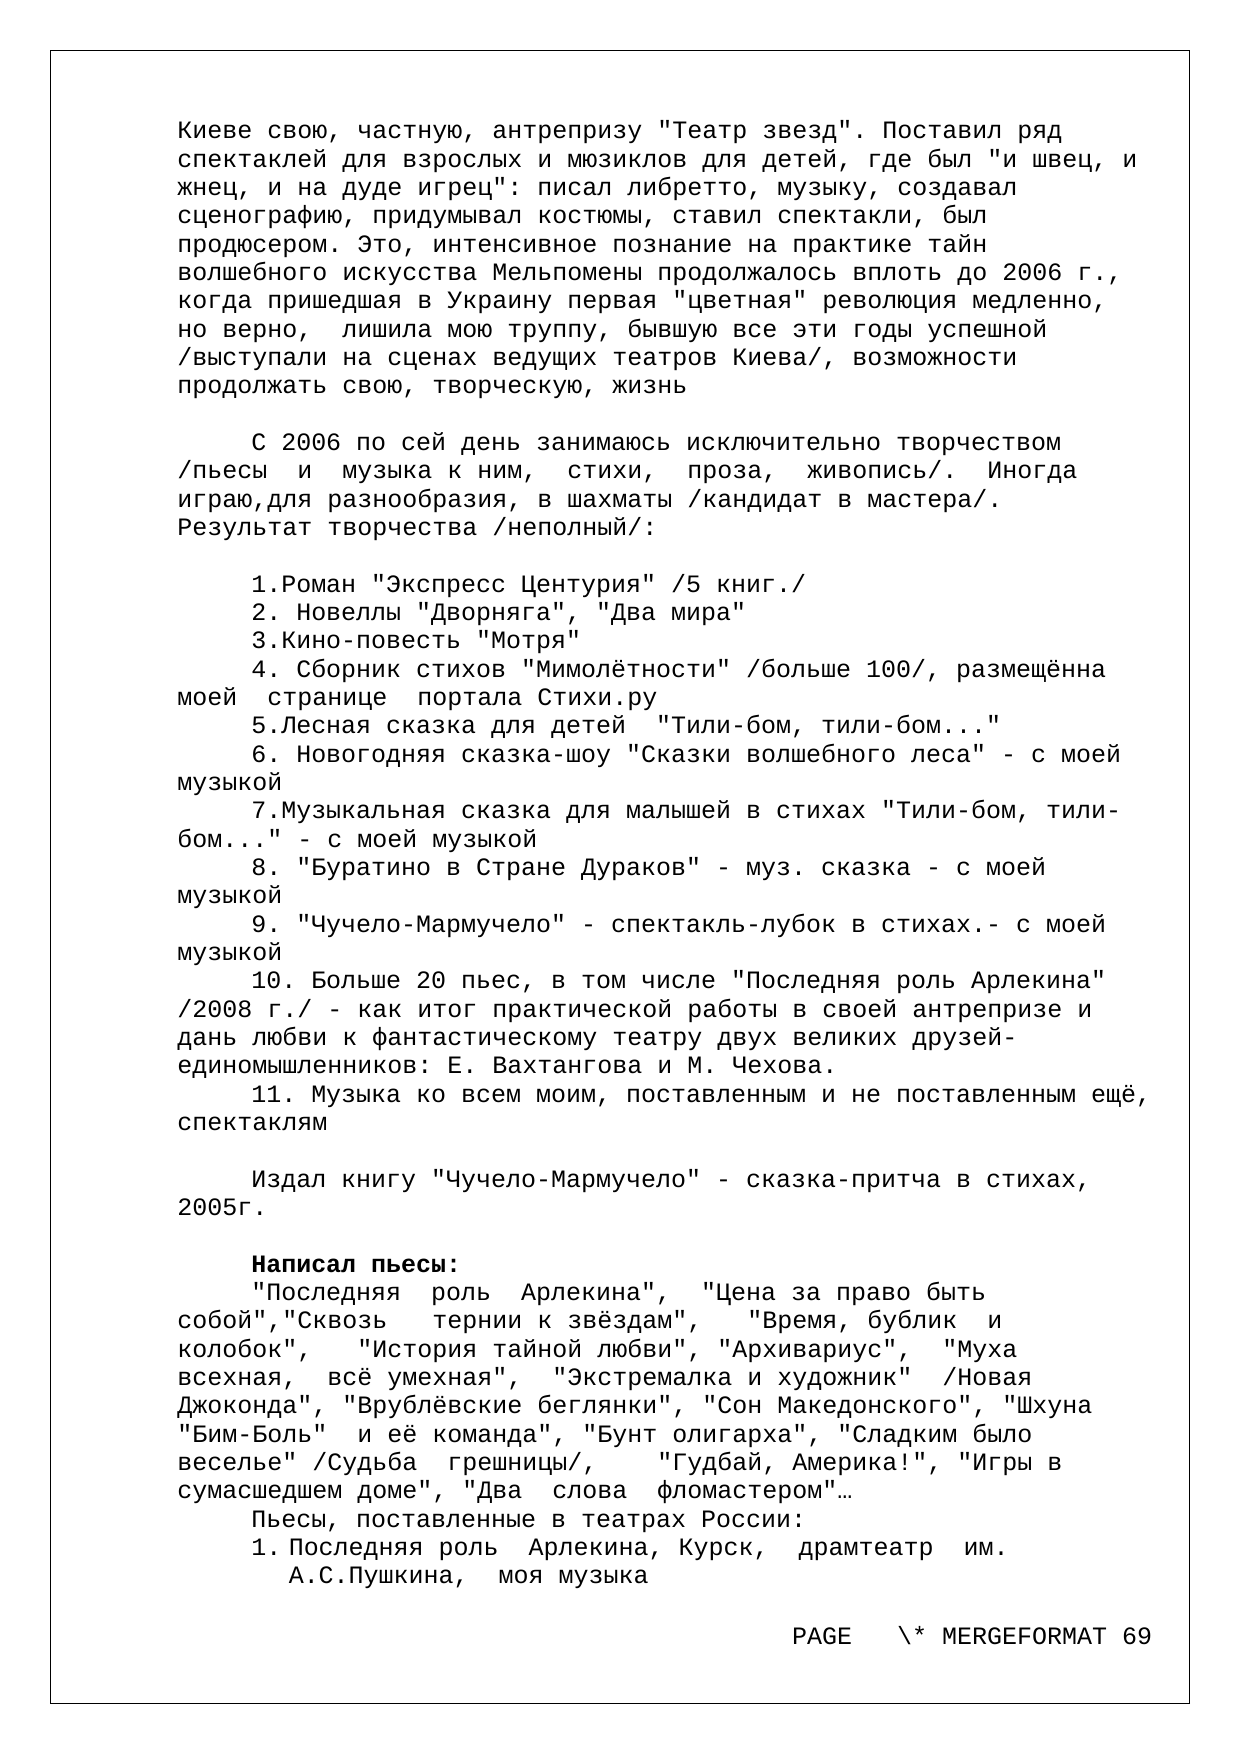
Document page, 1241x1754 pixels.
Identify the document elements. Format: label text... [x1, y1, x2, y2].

text Написал пьесы: [177, 1251, 1152, 1280]
text 8. "Буратино в Стране Дураков" - муз. сказка - с моей музыкой [177, 855, 1152, 911]
list Последняя роль Арлекина, Курск, драмтеатр им. А.С.Пушкина, моя музыка [251, 1535, 1152, 1591]
text 3.Кино-повесть "Мотря" [177, 628, 1152, 656]
text 2. Новеллы "Дворняга", "Два мира" [177, 600, 1152, 628]
text 7.Музыкальная сказка для малышей в стихах "Тили-бом, тили-бом..." - с моей музыкой [177, 798, 1152, 855]
text С 2006 по сей день занимаюсь исключительно творчеством /пьесы и музыка к ним, стихи, проза, живопись/. Иногда играю,для разнообразия, в шахматы /кандидат в мастера/. Результат творчества /неполный/: [177, 430, 1152, 543]
text Пьесы, поставленные в театрах России: [177, 1506, 1152, 1535]
text 1.Роман "Экспресс Центурия" /5 книг./ [177, 571, 1152, 600]
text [177, 118, 1152, 401]
text "Последняя роль Арлекина", "Цена за право быть собой","Сквозь тернии к звёздам", "Время, бублик и колобок", "История тайной любви", "Архивариус", "Муха всехная, всё умехная", "Экстремалка и художник" /Новая Джоконда", "Врублёвские беглянки", "Сон Македонского", "Шхуна "Бим-Боль" и её команда", "Бунт олигарха", "Сладким было веселье" /Судьба грешницы/, "Гудбай, Америка!", "Игры в сумасшедшем доме", "Два слова фломастером"… [177, 1280, 1152, 1506]
text 10. Больше 20 пьес, в том числе "Последняя роль Арлекина" /2008 г./ - как итог практической работы в своей антрепризе и дань любви к фантастическому театру двух великих друзей-единомышленников: Е. Вахтангова и М. Чехова. [177, 968, 1152, 1081]
text 5.Лесная сказка для детей "Тили-бом, тили-бом..." [177, 713, 1152, 741]
text 6. Новогодняя сказка-шоу "Сказки волшебного леса" - с моей музыкой [177, 741, 1152, 798]
text 4. Сборник стихов "Мимолётности" /больше 100/, размещённа моей странице портала Стихи.ру [177, 656, 1152, 713]
text Издал книгу "Чучело-Мармучело" - сказка-притча в стихах, 2005г. [177, 1166, 1152, 1223]
text 11. Музыка ко всем моим, поставленным и не поставленным ещё, спектаклям [177, 1081, 1152, 1138]
text 9. "Чучело-Мармучело" - спектакль-лубок в стихах.- с моей музыкой [177, 911, 1152, 968]
